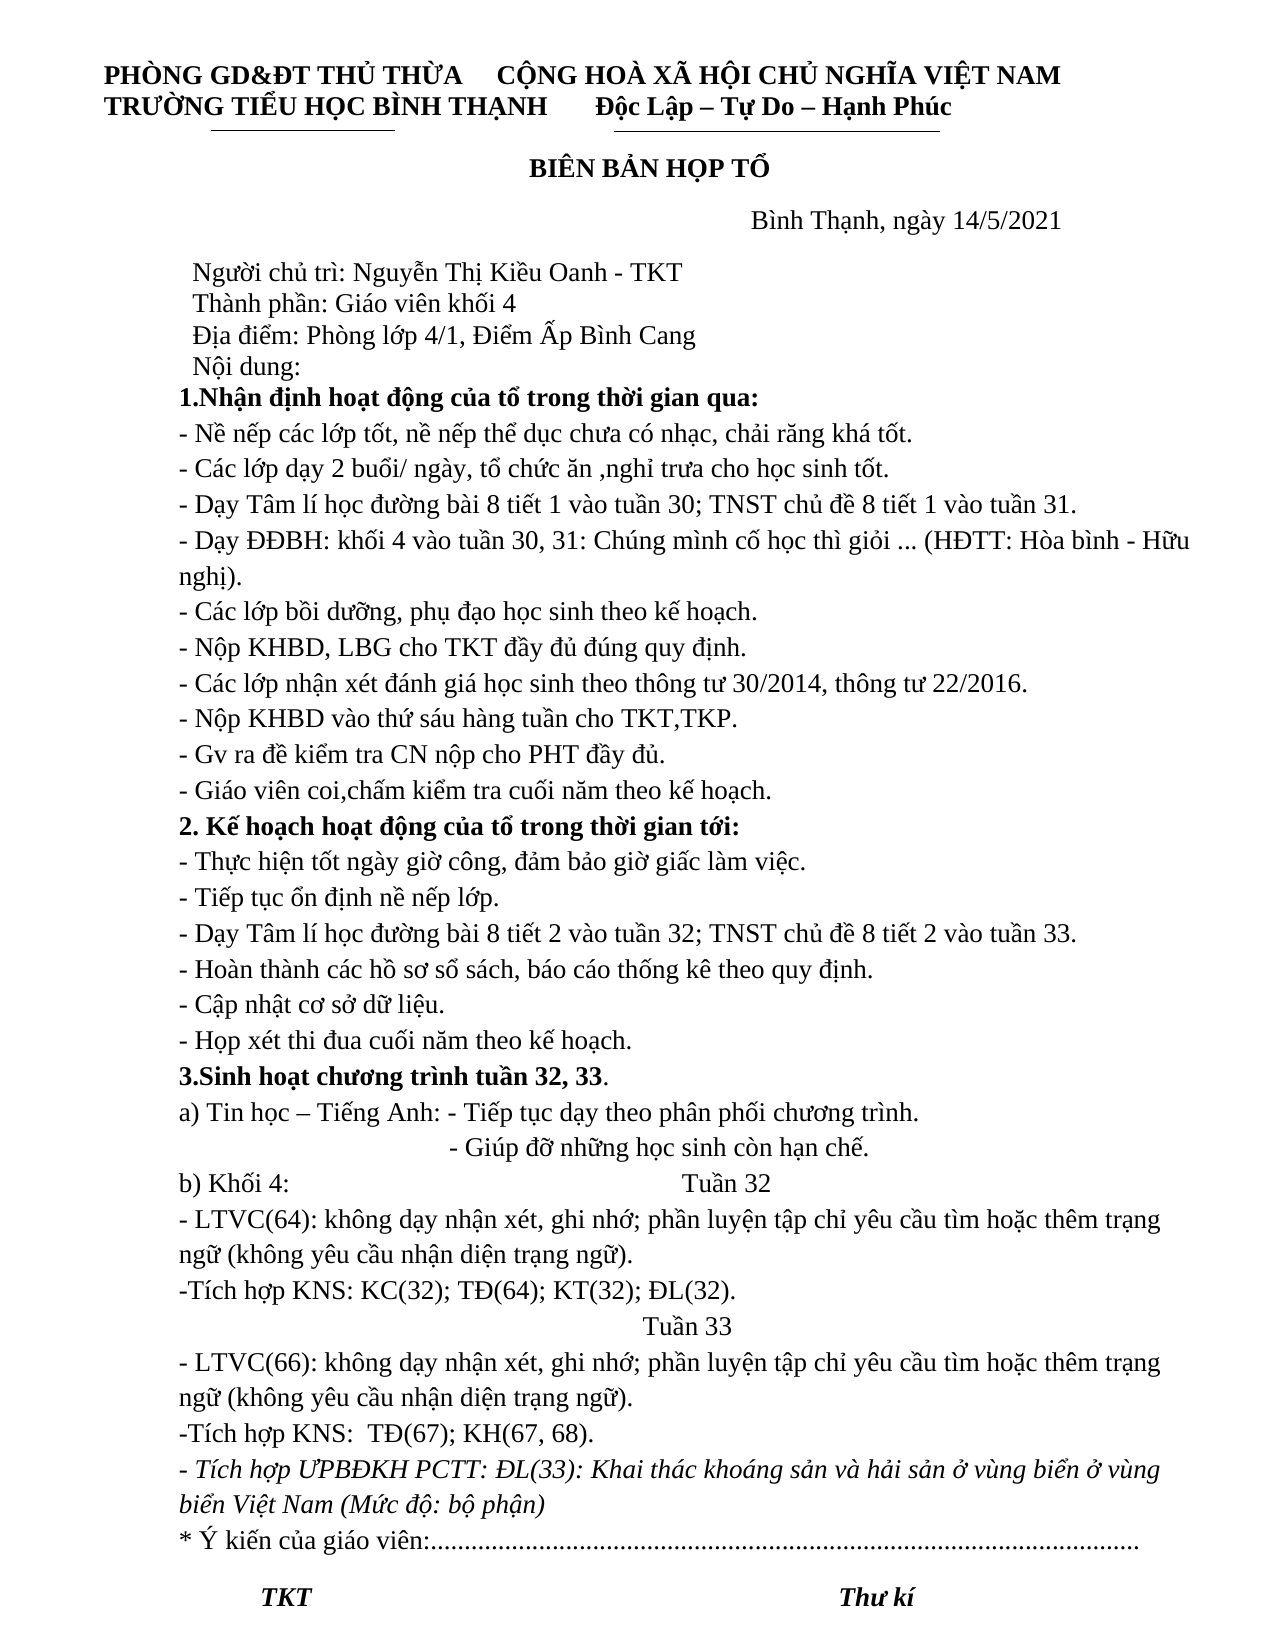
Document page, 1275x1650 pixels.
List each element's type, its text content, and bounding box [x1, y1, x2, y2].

list - LTVC(66): không dạy nhận xét, ghi nhớ; phần luyện tập chỉ yêu cầu tìm hoặc thêm trạng ngữ (không yêu cầu nhận diện trạng ngữ). [178, 1346, 1196, 1413]
text PHÒNG GD&ĐT THỦ THỪA CỘNG HOÀ XÃ HỘI CHỦ NGHĨA VIỆT NAM [103, 59, 1196, 90]
list - Thực hiện tốt ngày giờ công, đảm bảo giờ giấc làm việc. [178, 846, 1196, 877]
list Tuần 33 [178, 1310, 1196, 1341]
list - Các lớp nhận xét đánh giá học sinh theo thông tư 30/2014, thông tư 22/2016. [178, 667, 1196, 698]
list a) Tin học – Tiếng Anh: - Tiếp tục dạy theo phân phối chương trình. [178, 1096, 1196, 1127]
list - Các lớp bồi dưỡng, phụ đạo học sinh theo kế hoạch. [178, 595, 1196, 627]
list - Nề nếp các lớp tốt, nề nếp thể dục chưa có nhạc, chải răng khá tốt. [178, 417, 1196, 448]
list - LTVC(64): không dạy nhận xét, ghi nhớ; phần luyện tập chỉ yêu cầu tìm hoặc thêm trạng ngữ (không yêu cầu nhận diện trạng ngữ). [178, 1203, 1196, 1270]
list - Tích hợp ƯPBĐKH PCTT: ĐL(33): Khai thác khoáng sản và hải sản ở vùng biển ở vùng biển Việt Nam (Mức độ: bộ phận) [178, 1453, 1196, 1520]
text Bình Thạnh, ngày 14/5/2021 [103, 204, 1196, 236]
list - Dạy ĐĐBH: khối 4 vào tuần 30, 31: Chúng mình cố học thì giỏi ... (HĐTT: Hòa bình - Hữu nghị). [178, 524, 1196, 591]
list - Hoàn thành các hồ sơ sổ sách, báo cáo thống kê theo quy định. [178, 953, 1196, 984]
list - Nộp KHBD vào thứ sáu hàng tuần cho TKT,TKP. [178, 703, 1196, 734]
list 2. Kế hoạch hoạt động của tổ trong thời gian tới: [178, 810, 1196, 841]
list - Họp xét thi đua cuối năm theo kế hoạch. [178, 1024, 1196, 1055]
text Thành phần: Giáo viên khối 4 [103, 288, 1196, 319]
list b) Khối 4: Tuần 32 [178, 1167, 1196, 1198]
list 1.Nhận định hoạt động của tổ trong thời gian qua: [178, 381, 1196, 412]
text Địa điểm: Phòng lớp 4/1, Điểm Ấp Bình Cang [103, 319, 1196, 350]
list - Cập nhật cơ sở dữ liệu. [178, 988, 1196, 1019]
list -Tích hợp KNS: KC(32); TĐ(64); KT(32); ĐL(32). [178, 1274, 1196, 1305]
list - Nộp KHBD, LBG cho TKT đầy đủ đúng quy định. [178, 631, 1196, 662]
list * Ý kiến của giáo viên:......................................................................................................... [178, 1524, 1196, 1556]
list - Gv ra đề kiểm tra CN nộp cho PHT đầy đủ. [178, 738, 1196, 769]
text BIÊN BẢN HỌP TỔ [103, 152, 1196, 184]
list - Dạy Tâm lí học đường bài 8 tiết 1 vào tuần 30; TNST chủ đề 8 tiết 1 vào tuần 31. [178, 488, 1196, 519]
list - Giúp đỡ những học sinh còn hạn chế. [178, 1131, 1196, 1162]
text Nội dung: [103, 350, 1196, 381]
list - Tiếp tục ổn định nề nếp lớp. [178, 881, 1196, 912]
list - Giáo viên coi,chấm kiểm tra cuối năm theo kế hoạch. [178, 774, 1196, 805]
list 3.Sinh hoạt chương trình tuần 32, 33. [178, 1060, 1196, 1091]
list -Tích hợp KNS: TĐ(67); KH(67, 68). [178, 1417, 1196, 1448]
text Người chủ trì: Nguyễn Thị Kiều Oanh - TKT [103, 256, 1196, 288]
list - Dạy Tâm lí học đường bài 8 tiết 2 vào tuần 32; TNST chủ đề 8 tiết 2 vào tuần 33. [178, 917, 1196, 948]
text TKT Thư kí [178, 1581, 1196, 1612]
text TRƯỜNG TIỂU HỌC BÌNH THẠNH Độc Lập – Tự Do – Hạnh Phúc [103, 90, 1196, 121]
list - Các lớp dạy 2 buổi/ ngày, tổ chức ăn ,nghỉ trưa cho học sinh tốt. [178, 452, 1196, 484]
